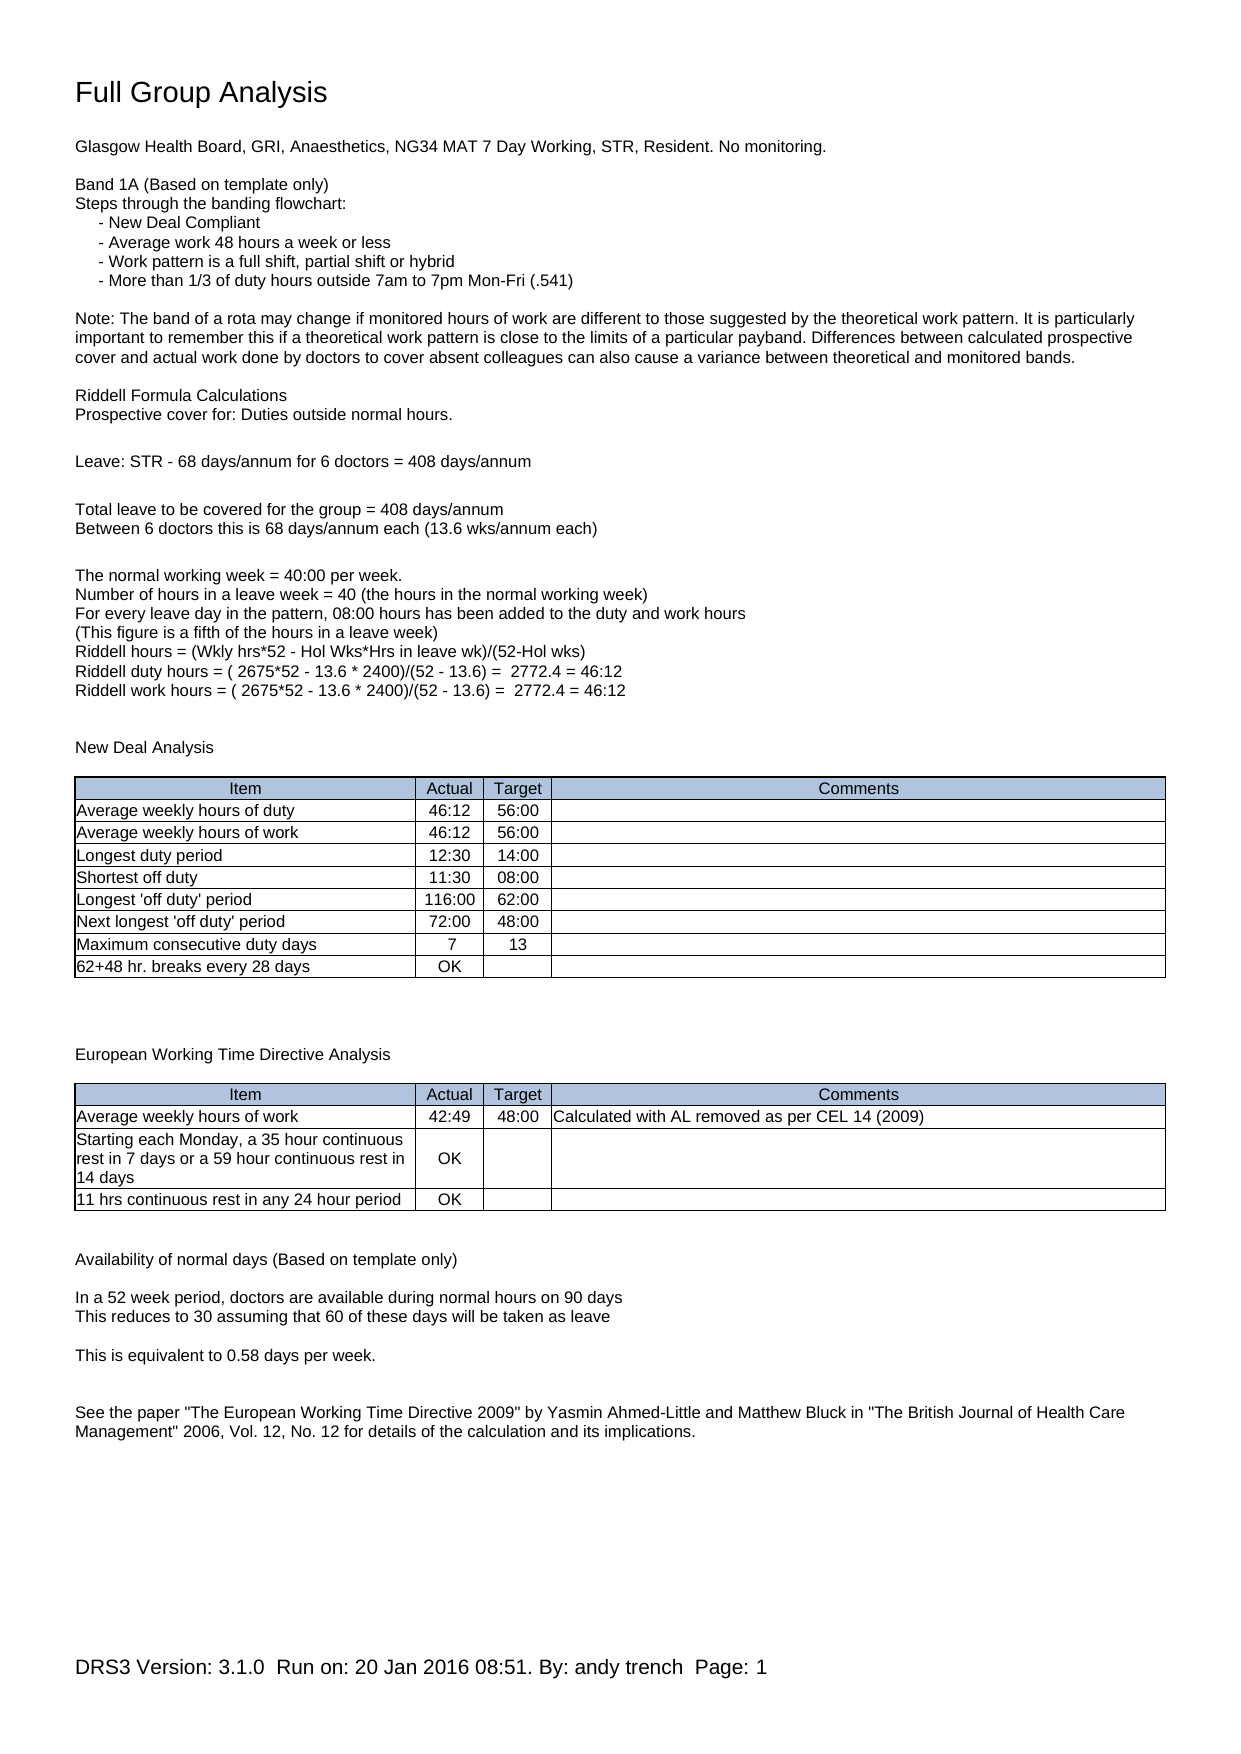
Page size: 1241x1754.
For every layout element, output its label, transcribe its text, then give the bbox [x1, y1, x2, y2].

table_cell [552, 934, 1165, 955]
table_cell 56:00 [484, 822, 551, 843]
text See the paper "The European Working Time Directive 2009" by Yasmin Ahmed-Little and Matthew Bluck in "The British Journal of Health Care Management" 2006, Vol. 12, No. 12 for details of the calculation and its implications. [75, 1403, 1165, 1441]
text Note: The band of a rota may change if monitored hours of work are different to those suggested by the theoretical work pattern. It is particularly important to remember this if a theoretical work pattern is close to the limits of a particular payband. Differences between calculated prospective cover and actual work done by doctors to cover absent colleagues can also cause a variance between theoretical and monitored bands. [75, 309, 1165, 367]
table_cell [552, 956, 1165, 977]
text Leave: STR - 68 days/annum for 6 doctors = 408 days/annum [75, 452, 1165, 471]
table_header Target [484, 1084, 551, 1105]
text This is equivalent to 0.58 days per week. [75, 1346, 1165, 1365]
table_cell 116:00 [416, 889, 483, 910]
text (This figure is a fifth of the hours in a leave week) [75, 623, 1165, 642]
text Steps through the banding flowchart: [75, 194, 1165, 213]
table_cell [484, 1189, 551, 1210]
table_cell Longest duty period [76, 844, 415, 866]
table_cell Longest 'off duty' period [76, 889, 415, 910]
table_cell [552, 822, 1165, 843]
table_cell Average weekly hours of work [76, 1106, 415, 1127]
table_header Actual [416, 778, 483, 799]
table_cell OK [416, 1189, 483, 1210]
table_header Item [76, 1084, 415, 1105]
table_cell OK [416, 956, 483, 977]
text European Working Time Directive Analysis [75, 1044, 1165, 1064]
text The normal working week = 40:00 per week. [75, 566, 1165, 585]
table_cell [552, 1129, 1165, 1188]
table_header Item [76, 778, 415, 799]
table_cell 7 [416, 934, 483, 955]
text Total leave to be covered for the group = 408 days/annum [75, 499, 1165, 518]
table_cell Shortest off duty [76, 867, 415, 888]
table_cell 08:00 [484, 867, 551, 888]
table_cell 13 [484, 934, 551, 955]
table_header Comments [552, 778, 1165, 799]
table_cell [552, 800, 1165, 821]
table_header Target [484, 778, 551, 799]
table_cell OK [416, 1129, 483, 1188]
table_cell 12:30 [416, 844, 483, 866]
table_cell [552, 867, 1165, 888]
text Band 1A (Based on template only) [75, 175, 1165, 194]
table_header Comments [552, 1084, 1165, 1105]
text For every leave day in the pattern, 08:00 hours has been added to the duty and work hours [75, 604, 1165, 623]
table_cell 11 hrs continuous rest in any 24 hour period [76, 1189, 415, 1210]
text New Deal Analysis [75, 738, 1165, 757]
table_cell Next longest 'off duty' period [76, 911, 415, 932]
table_cell 46:12 [416, 800, 483, 821]
table_cell 11:30 [416, 867, 483, 888]
text - Work pattern is a full shift, partial shift or hybrid [75, 252, 1165, 271]
table_cell [552, 911, 1165, 932]
table_cell 46:12 [416, 822, 483, 843]
table_cell Maximum consecutive duty days [76, 934, 415, 955]
text Between 6 doctors this is 68 days/annum each (13.6 wks/annum each) [75, 518, 1165, 538]
table_cell 14:00 [484, 844, 551, 866]
table_cell 62:00 [484, 889, 551, 910]
table_cell 42:49 [416, 1106, 483, 1127]
table_cell 72:00 [416, 911, 483, 932]
text Prospective cover for: Duties outside normal hours. [75, 405, 1165, 424]
text Riddell Formula Calculations [75, 386, 1165, 405]
text This reduces to 30 assuming that 60 of these days will be taken as leave [75, 1307, 1165, 1326]
table_cell Calculated with AL removed as per CEL 14 (2009) [552, 1106, 1165, 1127]
table_cell Average weekly hours of work [76, 822, 415, 843]
text - New Deal Compliant [75, 213, 1165, 232]
text Riddell duty hours = ( 2675*52 - 13.6 * 2400)/(52 - 13.6) = 2772.4 = 46:12 [75, 661, 1165, 681]
table_cell 48:00 [484, 1106, 551, 1127]
table_cell Average weekly hours of duty [76, 800, 415, 821]
text In a 52 week period, doctors are available during normal hours on 90 days [75, 1288, 1165, 1307]
text Glasgow Health Board, GRI, Anaesthetics, NG34 MAT 7 Day Working, STR, Resident. No monitoring. [75, 137, 1165, 156]
text Availability of normal days (Based on template only) [75, 1250, 1165, 1269]
table_cell [552, 1189, 1165, 1210]
table_cell [552, 844, 1165, 866]
text - More than 1/3 of duty hours outside 7am to 7pm Mon-Fri (.541) [75, 271, 1165, 290]
text Riddell work hours = ( 2675*52 - 13.6 * 2400)/(52 - 13.6) = 2772.4 = 46:12 [75, 681, 1165, 700]
table_cell [484, 1129, 551, 1188]
table_cell [552, 889, 1165, 910]
table_cell Starting each Monday, a 35 hour continuous rest in 7 days or a 59 hour continuous rest in 14 days [76, 1129, 415, 1188]
text Riddell hours = (Wkly hrs*52 - Hol Wks*Hrs in leave wk)/(52-Hol wks) [75, 642, 1165, 661]
table_cell 48:00 [484, 911, 551, 932]
table_cell [484, 956, 551, 977]
text Number of hours in a leave week = 40 (the hours in the normal working week) [75, 585, 1165, 604]
table_header Actual [416, 1084, 483, 1105]
text - Average work 48 hours a week or less [75, 232, 1165, 252]
table_cell 56:00 [484, 800, 551, 821]
table_cell 62+48 hr. breaks every 28 days [76, 956, 415, 977]
